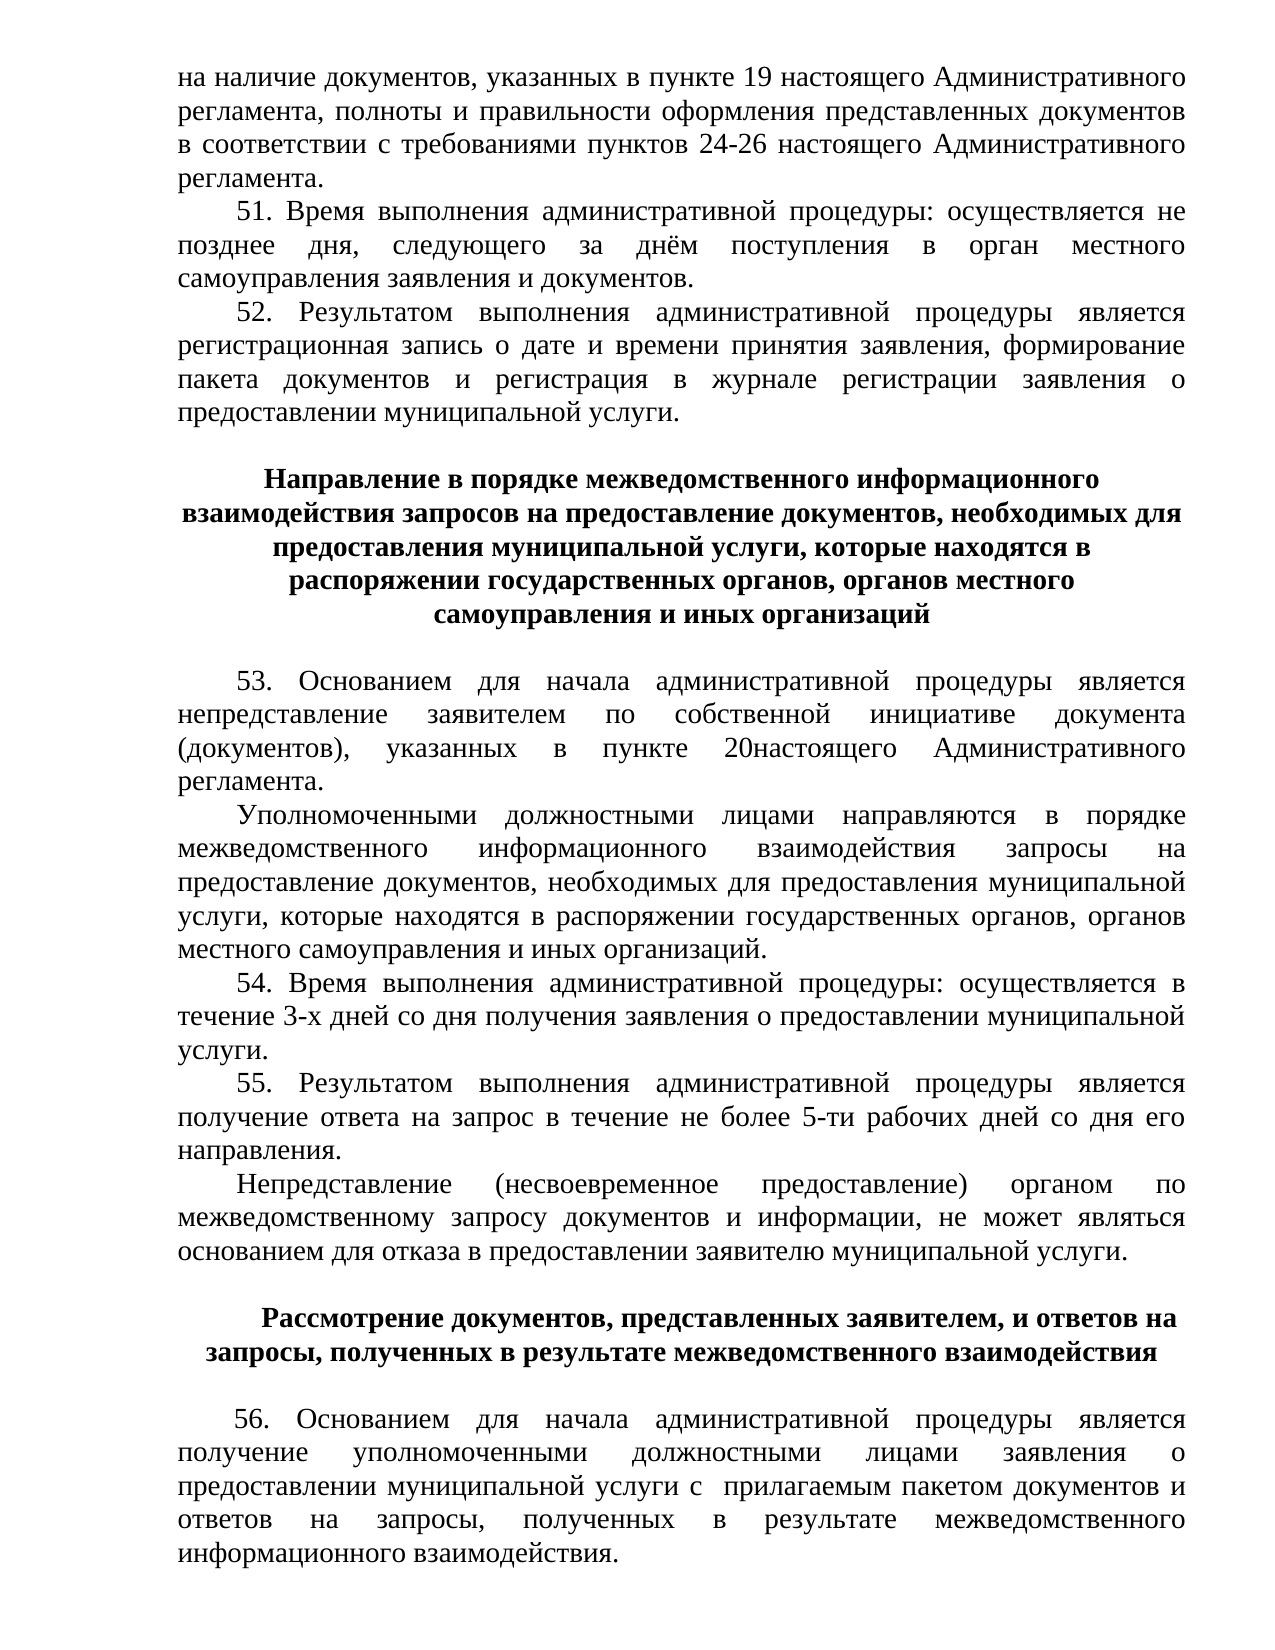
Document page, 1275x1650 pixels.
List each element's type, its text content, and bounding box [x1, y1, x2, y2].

text 52. Результатом выполнения административной процедуры является регистрационная запись о дате и времени принятия заявления, формирование пакета документов и регистрация в журнале регистрации заявления о предоставлении муниципальной услуги. [177, 294, 1186, 428]
text 54. Время выполнения административной процедуры: осуществляется в течение 3-х дней со дня получения заявления о предоставлении муниципальной услуги. [177, 965, 1186, 1065]
text 55. Результатом выполнения административной процедуры является получение ответа на запрос в течение не более 5-ти рабочих дней со дня его направления. [177, 1065, 1186, 1166]
text Рассмотрение документов, представленных заявителем, и ответов на запросы, полученных в результате межведомственного взаимодействия [177, 1300, 1186, 1367]
text Направление в порядке межведомственного информационного взаимодействия запросов на предоставление документов, необходимых для предоставления муниципальной услуги, которые находятся в распоряжении государственных органов, органов местного самоуправления и иных организаций [177, 462, 1186, 629]
text 56. Основанием для начала административной процедуры является получение уполномоченными должностными лицами заявления о предоставлении муниципальной услуги с прилагаемым пакетом документов и ответов на запросы, полученных в результате межведомственного информационного взаимодействия. [177, 1401, 1186, 1568]
text Непредставление (несвоевременное предоставление) органом по межведомственному запросу документов и информации, не может являться основанием для отказа в предоставлении заявителю муниципальной услуги. [177, 1166, 1186, 1267]
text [177, 59, 1186, 193]
text 53. Основанием для начала административной процедуры является непредставление заявителем по собственной инициативе документа (документов), указанных в пункте 20настоящего Административного регламента. [177, 663, 1186, 797]
text Уполномоченными должностными лицами направляются в порядке межведомственного информационного взаимодействия запросы на предоставление документов, необходимых для предоставления муниципальной услуги, которые находятся в распоряжении государственных органов, органов местного самоуправления и иных организаций. [177, 797, 1186, 965]
text 51. Время выполнения административной процедуры: осуществляется не позднее дня, следующего за днём поступления в орган местного самоуправления заявления и документов. [177, 193, 1186, 294]
